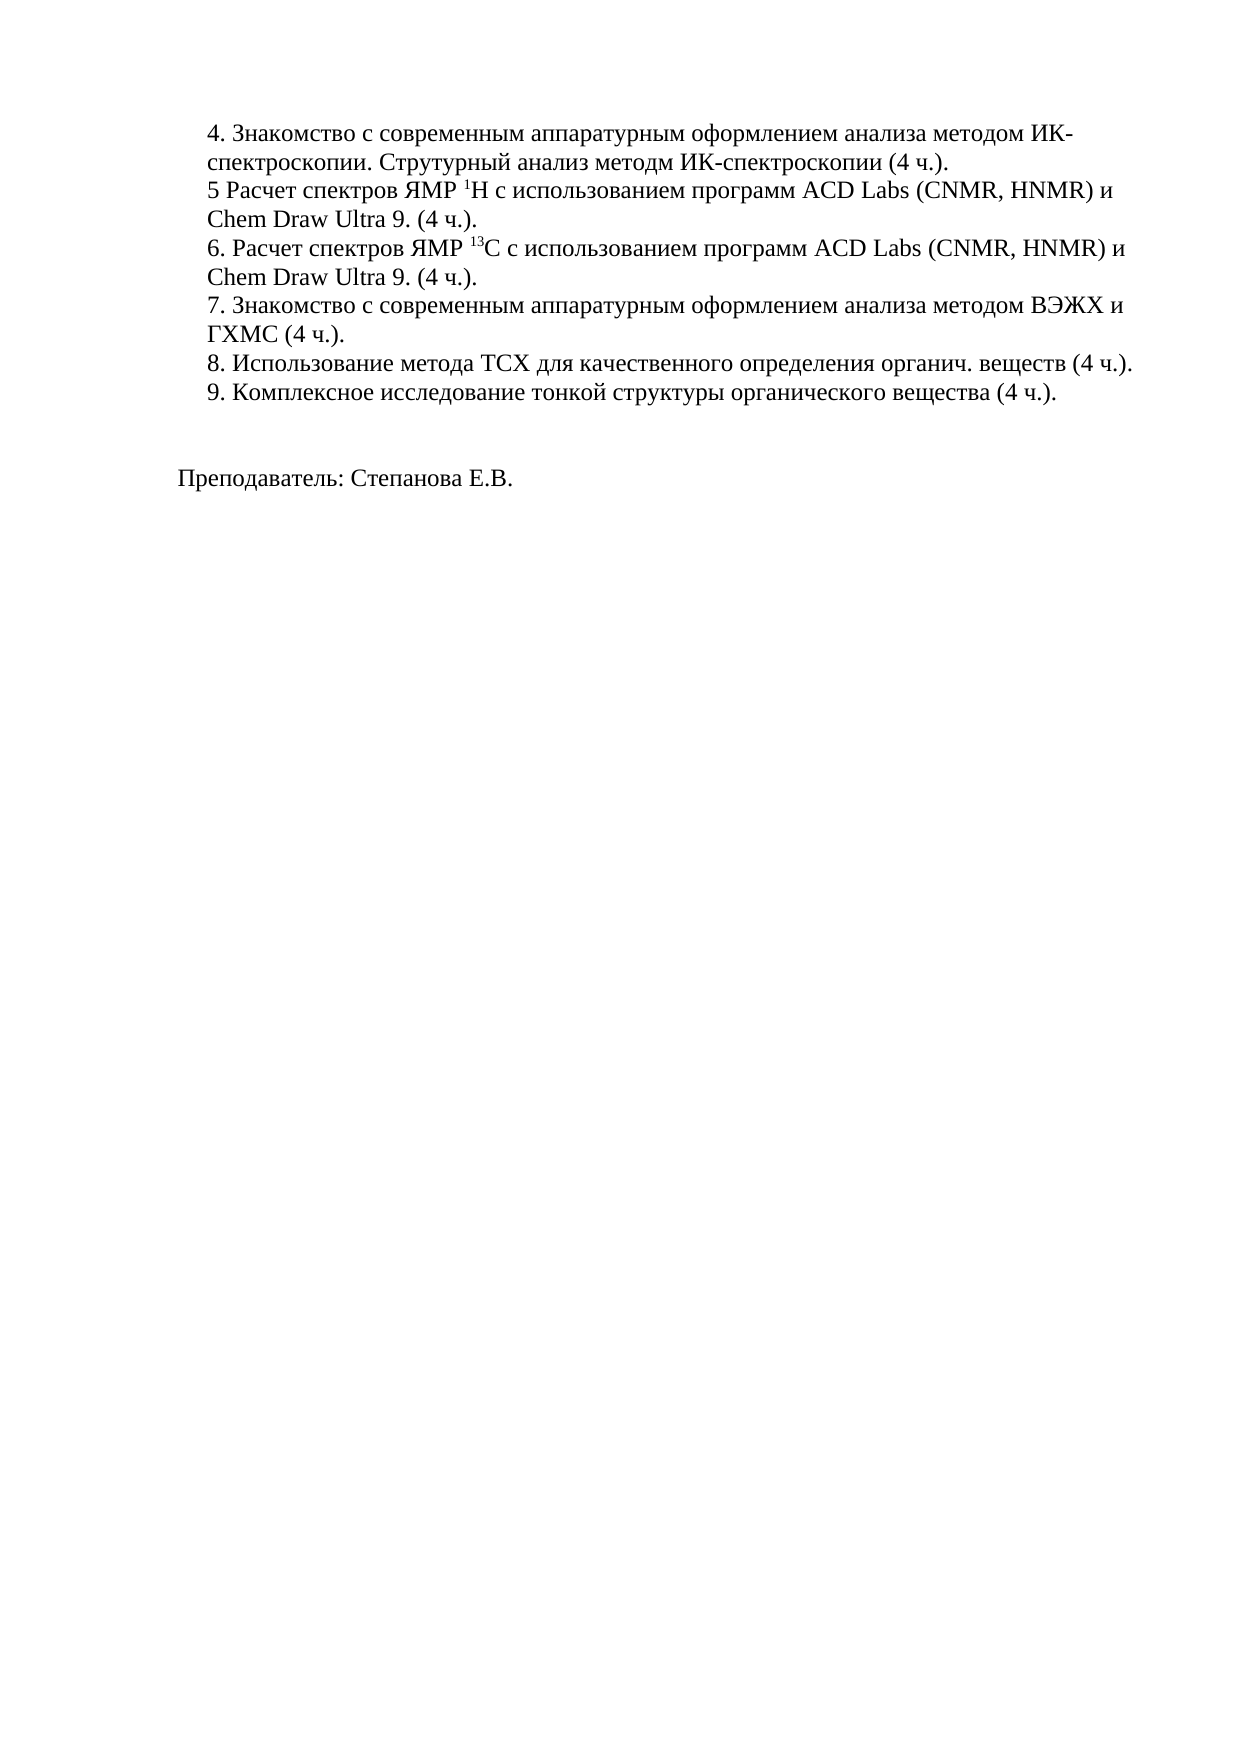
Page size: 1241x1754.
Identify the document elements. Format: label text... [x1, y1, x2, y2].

text 8. Использование метода ТСХ для качественного определения органич. веществ (4 ч.). [207, 348, 1152, 377]
text 4. Знакомство с современным аппаратурным оформлением анализа методом ИК-спектроскопии. Струтурный анализ методм ИК-спектроскопии (4 ч.). [207, 118, 1152, 176]
text 5 Расчет спектров ЯМР 1Н с использованием программ ACD Labs (CNMR, HNMR) и Chem Draw Ultra 9. (4 ч.). [207, 176, 1152, 233]
text Преподаватель: Степанова Е.В. [177, 463, 1152, 492]
text 6. Расчет спектров ЯМР 13С с использованием программ ACD Labs (CNMR, HNMR) и Chem Draw Ultra 9. (4 ч.). [207, 233, 1152, 291]
text 7. Знакомство с современным аппаратурным оформлением анализа методом ВЭЖХ и ГХМС (4 ч.). [207, 291, 1152, 348]
text 9. Комплексное исследование тонкой структуры органического вещества (4 ч.). [207, 377, 1152, 406]
